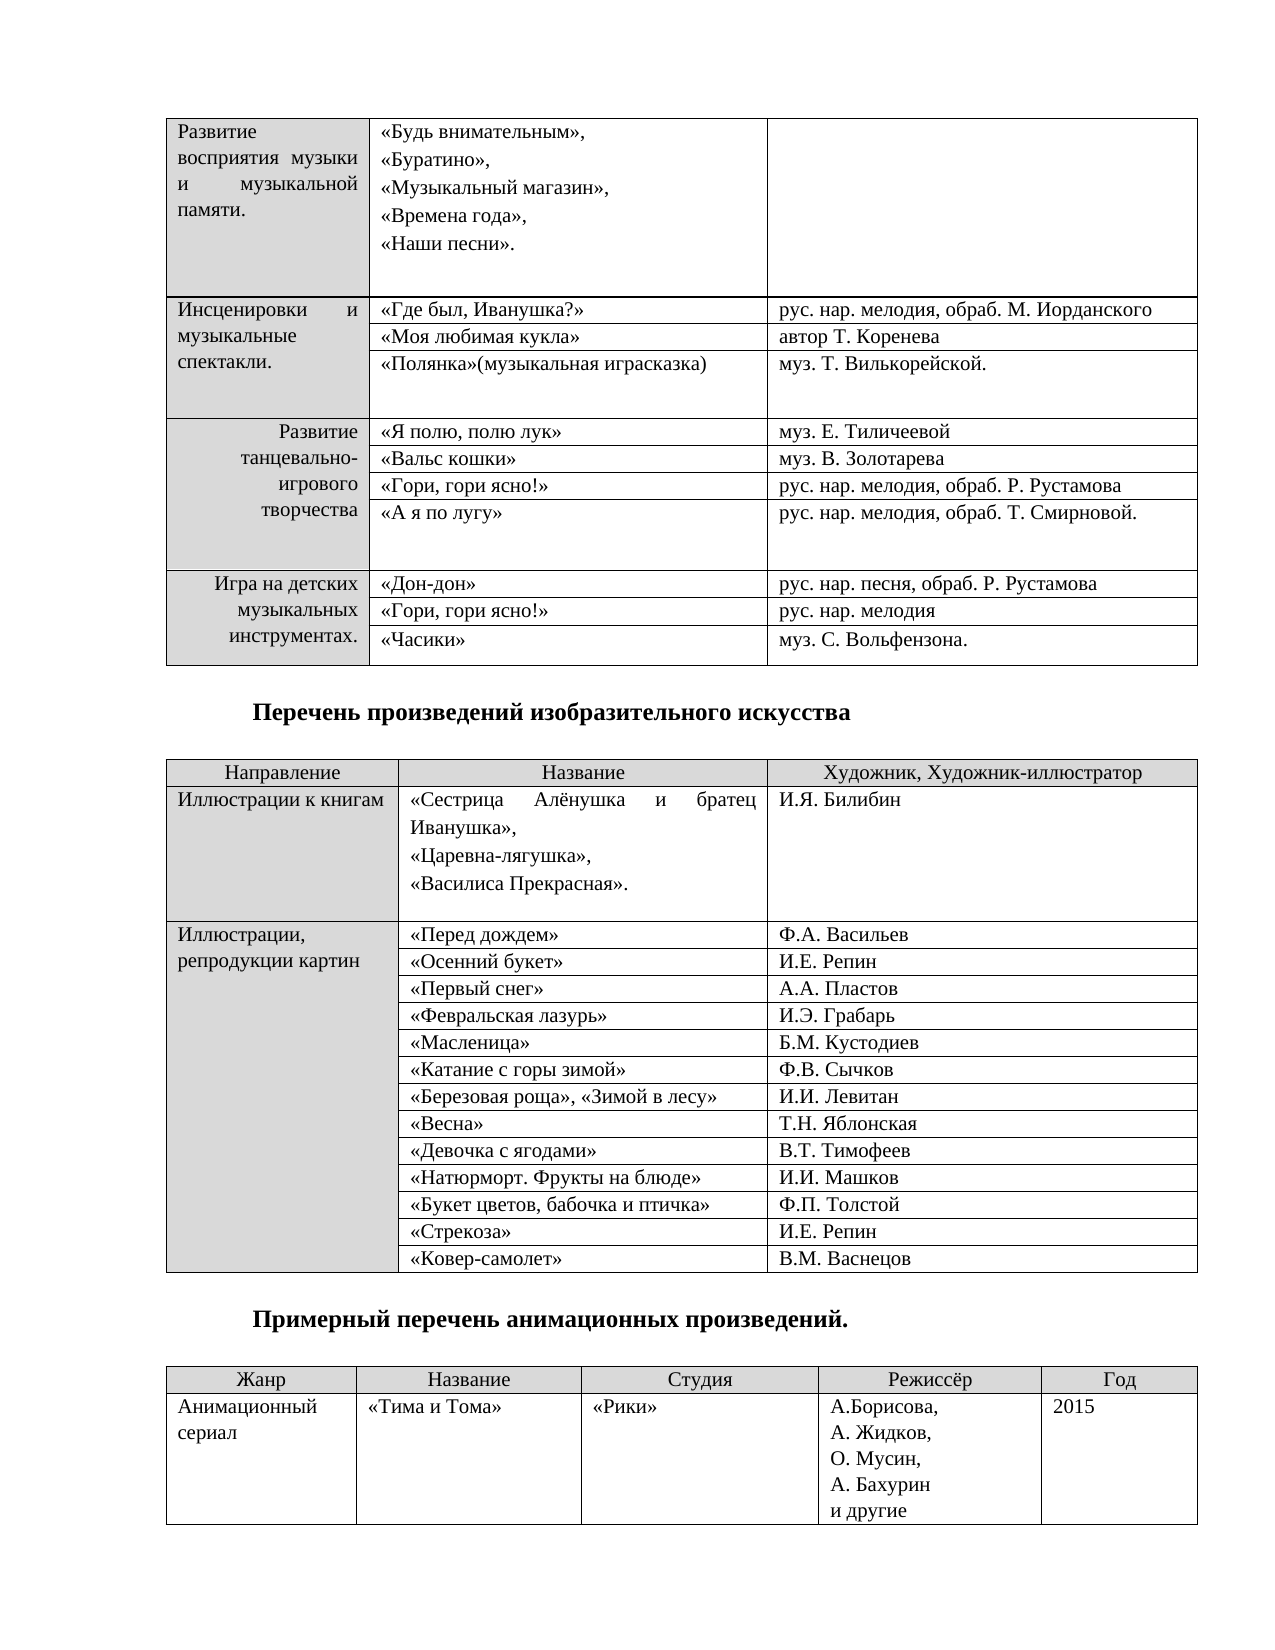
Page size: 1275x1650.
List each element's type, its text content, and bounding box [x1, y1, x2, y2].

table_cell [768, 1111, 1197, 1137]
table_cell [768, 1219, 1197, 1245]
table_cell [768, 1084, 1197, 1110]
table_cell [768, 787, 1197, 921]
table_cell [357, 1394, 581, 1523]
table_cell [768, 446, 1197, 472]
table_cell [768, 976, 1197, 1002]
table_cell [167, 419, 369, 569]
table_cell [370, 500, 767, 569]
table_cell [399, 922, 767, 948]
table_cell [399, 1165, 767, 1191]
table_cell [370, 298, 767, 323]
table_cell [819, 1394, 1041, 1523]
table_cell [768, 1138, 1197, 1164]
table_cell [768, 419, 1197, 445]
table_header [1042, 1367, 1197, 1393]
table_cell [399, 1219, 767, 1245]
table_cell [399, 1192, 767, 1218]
subtitle Перечень произведений изобразительного искусства [252, 697, 1186, 726]
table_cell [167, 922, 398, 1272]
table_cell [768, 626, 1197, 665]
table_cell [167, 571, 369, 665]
subtitle Примерный перечень анимационных произведений. [252, 1304, 1186, 1332]
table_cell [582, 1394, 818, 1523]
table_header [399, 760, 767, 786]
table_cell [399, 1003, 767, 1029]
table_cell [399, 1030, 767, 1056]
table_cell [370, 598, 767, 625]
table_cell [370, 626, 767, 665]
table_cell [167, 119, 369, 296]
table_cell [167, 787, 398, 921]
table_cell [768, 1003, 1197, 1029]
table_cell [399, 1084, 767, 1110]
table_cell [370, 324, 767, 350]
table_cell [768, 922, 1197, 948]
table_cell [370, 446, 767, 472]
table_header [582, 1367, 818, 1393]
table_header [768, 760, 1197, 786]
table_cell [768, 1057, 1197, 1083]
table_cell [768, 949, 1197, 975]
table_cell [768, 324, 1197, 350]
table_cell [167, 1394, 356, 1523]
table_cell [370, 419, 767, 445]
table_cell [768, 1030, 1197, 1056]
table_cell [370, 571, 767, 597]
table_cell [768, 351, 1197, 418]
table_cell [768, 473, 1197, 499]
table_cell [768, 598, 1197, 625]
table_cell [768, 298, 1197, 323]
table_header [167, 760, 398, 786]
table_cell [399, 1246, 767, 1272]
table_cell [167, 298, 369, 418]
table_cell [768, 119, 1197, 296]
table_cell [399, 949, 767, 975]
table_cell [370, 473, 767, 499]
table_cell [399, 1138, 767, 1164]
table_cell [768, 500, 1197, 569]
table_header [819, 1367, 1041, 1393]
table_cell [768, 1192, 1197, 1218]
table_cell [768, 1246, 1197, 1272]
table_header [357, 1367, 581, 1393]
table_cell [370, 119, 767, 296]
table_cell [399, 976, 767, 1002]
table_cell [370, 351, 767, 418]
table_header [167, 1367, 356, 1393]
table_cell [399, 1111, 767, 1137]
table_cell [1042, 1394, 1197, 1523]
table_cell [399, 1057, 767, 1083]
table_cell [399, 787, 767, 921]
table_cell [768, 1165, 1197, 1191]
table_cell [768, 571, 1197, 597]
